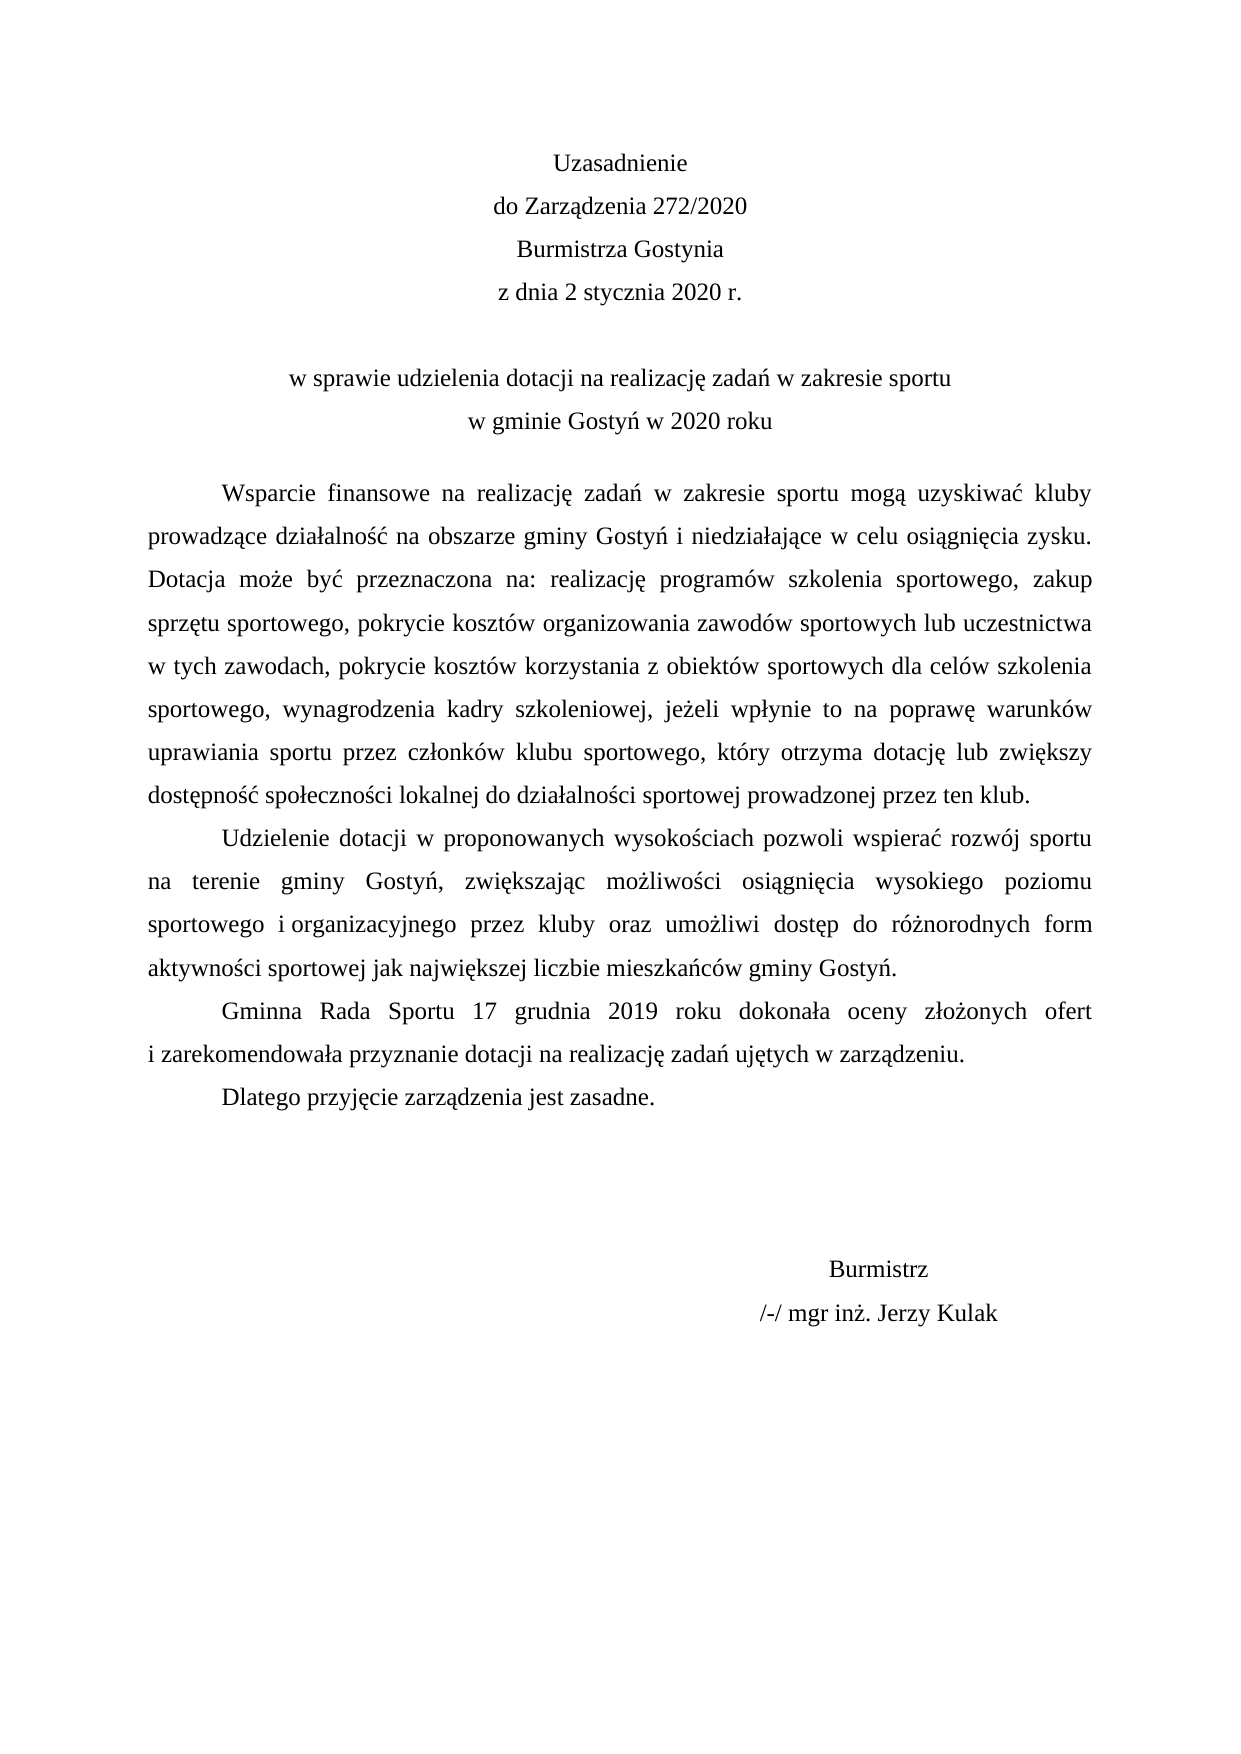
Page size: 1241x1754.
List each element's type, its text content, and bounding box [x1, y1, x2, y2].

text z dnia 2 stycznia 2020 r. [148, 277, 1093, 306]
text w gminie Gostyń w 2020 roku [148, 406, 1093, 435]
text do Zarządzenia 272/2020 [148, 191, 1093, 219]
text Burmistrz [664, 1254, 1093, 1283]
text Udzielenie dotacji w proponowanych wysokościach pozwoli wspierać rozwój sportu na terenie gminy Gostyń, zwiększając możliwości osiągnięcia wysokiego poziomu sportowego i organizacyjnego przez kluby oraz umożliwi dostęp do różnorodnych form aktywności sportowej jak największej liczbie mieszkańców gminy Gostyń. [148, 823, 1093, 981]
list Wsparcie finansowe na realizację zadań w zakresie sportu mogą uzyskiwać kluby prowadzące działalność na obszarze gminy Gostyń i niedziałające w celu osiągnięcia zysku. Dotacja może być przeznaczona na: realizację programów szkolenia sportowego, zakup sprzętu sportowego, pokrycie kosztów organizowania zawodów sportowych lub uczestnictwa w tych zawodach, pokrycie kosztów korzystania z obiektów sportowych dla celów szkolenia sportowego, wynagrodzenia kadry szkoleniowej, jeżeli wpłynie to na poprawę warunków uprawiania sportu przez członków klubu sportowego, który otrzyma dotację lub zwiększy dostępność społeczności lokalnej do działalności sportowej prowadzonej przez ten klub. [148, 478, 1093, 809]
text Burmistrza Gostynia [148, 234, 1093, 263]
text Gminna Rada Sportu 17 grudnia 2019 roku dokonała oceny złożonych ofert i zarekomendowała przyznanie dotacji na realizację zadań ujętych w zarządzeniu. [148, 996, 1093, 1068]
text w sprawie udzielenia dotacji na realizację zadań w zakresie sportu [148, 363, 1093, 392]
text /-/ mgr inż. Jerzy Kulak [664, 1298, 1093, 1326]
text Dlatego przyjęcie zarządzenia jest zasadne. [148, 1082, 1093, 1111]
text Uzasadnienie [148, 148, 1093, 176]
